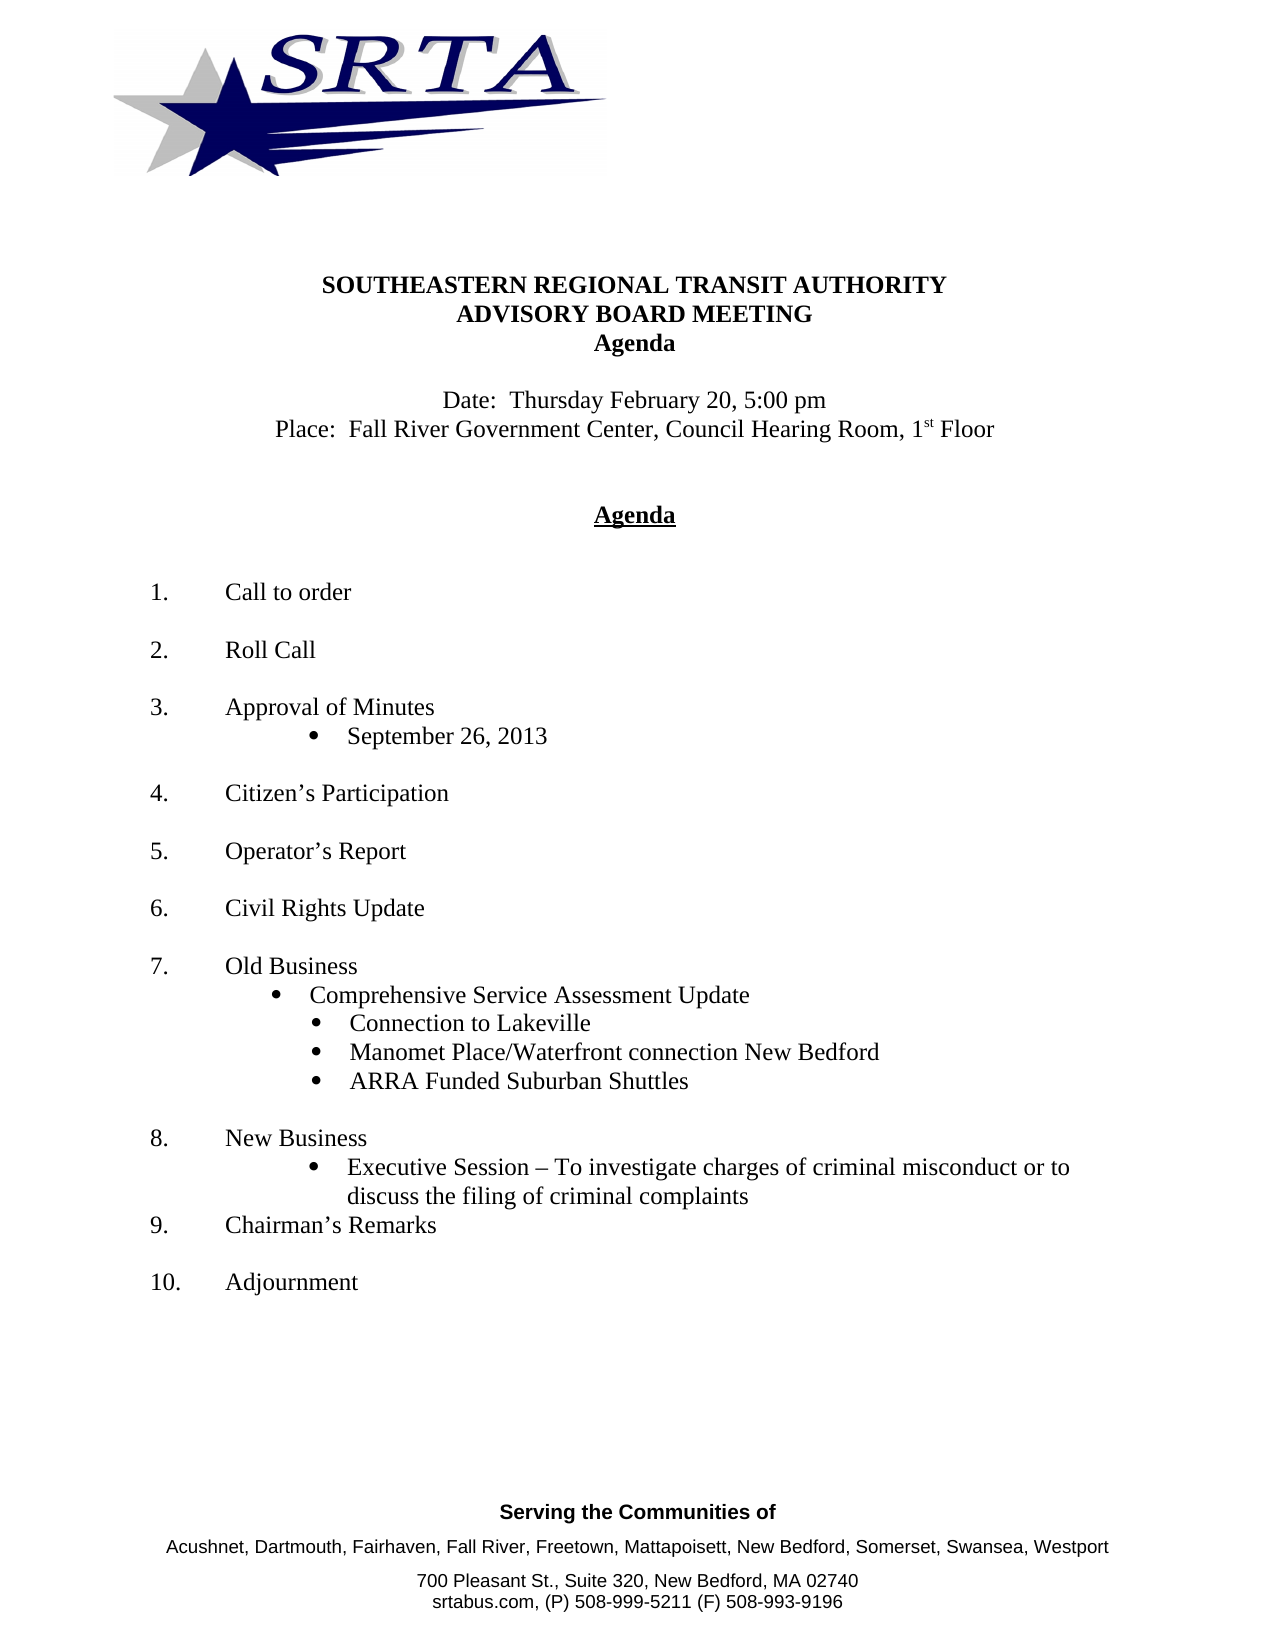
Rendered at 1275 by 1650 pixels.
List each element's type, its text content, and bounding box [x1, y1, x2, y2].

list Connection to Lakeville [312, 1008, 1125, 1037]
list Manomet Place/Waterfront connection New Bedford [312, 1037, 1125, 1066]
text 4. Citizen’s Participation [150, 778, 1119, 807]
list Comprehensive Service Assessment Update [272, 980, 1125, 1008]
list September 26, 2013 [309, 721, 1119, 750]
text Date: Thursday February 20, 5:00 pm [150, 385, 1119, 414]
text 6. Civil Rights Update [150, 893, 1119, 922]
text Place: Fall River Government Center, Council Hearing Room, 1st Floor [150, 414, 1119, 443]
text 10. Adjournment [150, 1267, 1125, 1296]
text 3. Approval of Minutes [150, 692, 1119, 721]
text 8. New Business [150, 1123, 1125, 1152]
text 2. Roll Call [150, 635, 1119, 663]
text 9. Chairman’s Remarks [150, 1210, 1125, 1238]
text SOUTHEASTERN REGIONAL TRANSIT AUTHORITY ADVISORY BOARD MEETING Agenda [150, 270, 1119, 385]
list Executive Session – To investigate charges of criminal misconduct or to discuss the filing of criminal complaints [309, 1152, 1125, 1210]
picture [113, 28, 608, 176]
list ARRA Funded Suburban Shuttles [312, 1066, 1125, 1095]
text 1. Call to order [150, 577, 1119, 606]
text 5. Operator’s Report [150, 836, 1119, 865]
text 7. Old Business [150, 951, 1125, 980]
text Agenda [150, 500, 1119, 529]
